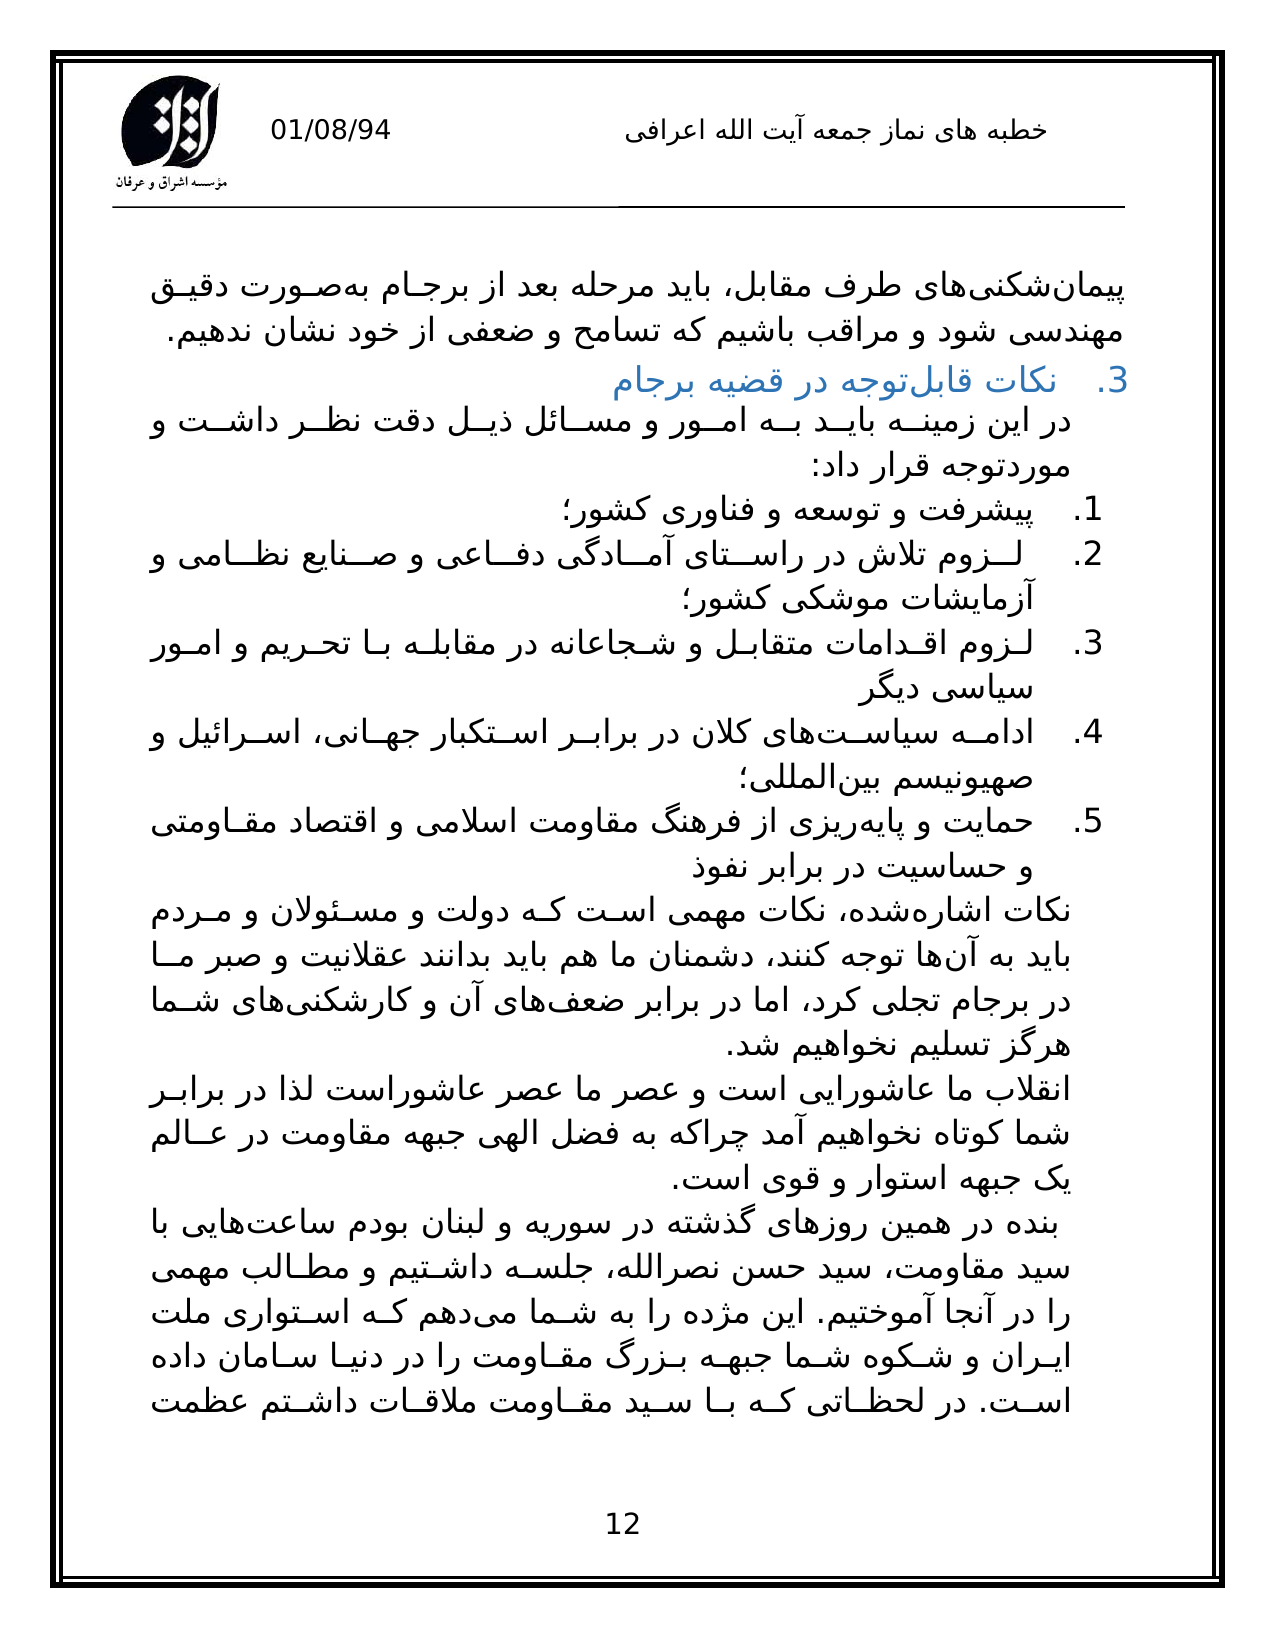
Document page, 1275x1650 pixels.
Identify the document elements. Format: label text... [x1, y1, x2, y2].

list حمایت و پایه‌ریزی از فرهنگ مقاومت اسلامی و اقتصاد مقاومتی و حساسیت در برابر نفوذ [150, 802, 1072, 885]
list لزوم تلاش در راستای آمادگی دفاعی و صنایع نظامی و آزمایشات موشکی کشور؛ [150, 534, 1072, 618]
list ادامه سیاست‌های کلان در برابر استکبار جهانی، اسرائیل و صهیونیسم بین‌المللی؛ [150, 712, 1072, 796]
list لزوم اقدامات متقابل و شجاعانه در مقابله با تحریم و امور سیاسی دیگر [150, 623, 1072, 707]
text نکات اشاره‌شده، نکات مهمی است که دولت و مسئولان و مردم باید به آن‌ها توجه کنند، دشمنان ما هم باید بدانند عقلانیت و صبر ما در برجام تجلی کرد، اما در برابر ضعف‌های آن و کارشکنی‌های شما هرگز تسلیم نخواهیم شد. [150, 891, 1072, 1063]
subtitle نکات قابل‌توجه در قضیه برجام [150, 359, 1095, 400]
list پیشرفت و توسعه و فناوری کشور؛ [150, 489, 1072, 528]
text انقلاب ما عاشورایی است و عصر ما عصر عاشوراست لذا در برابر شما کوتاه نخواهیم آمد چراکه به فضل الهی جبهه مقاومت در عالم یک جبهه استوار و قوی است. [150, 1069, 1072, 1197]
list در این زمینه باید به امور و مسائل ذیل دقت نظر داشت و موردتوجه قرار داد: [150, 400, 1072, 484]
picture [112, 75, 228, 192]
